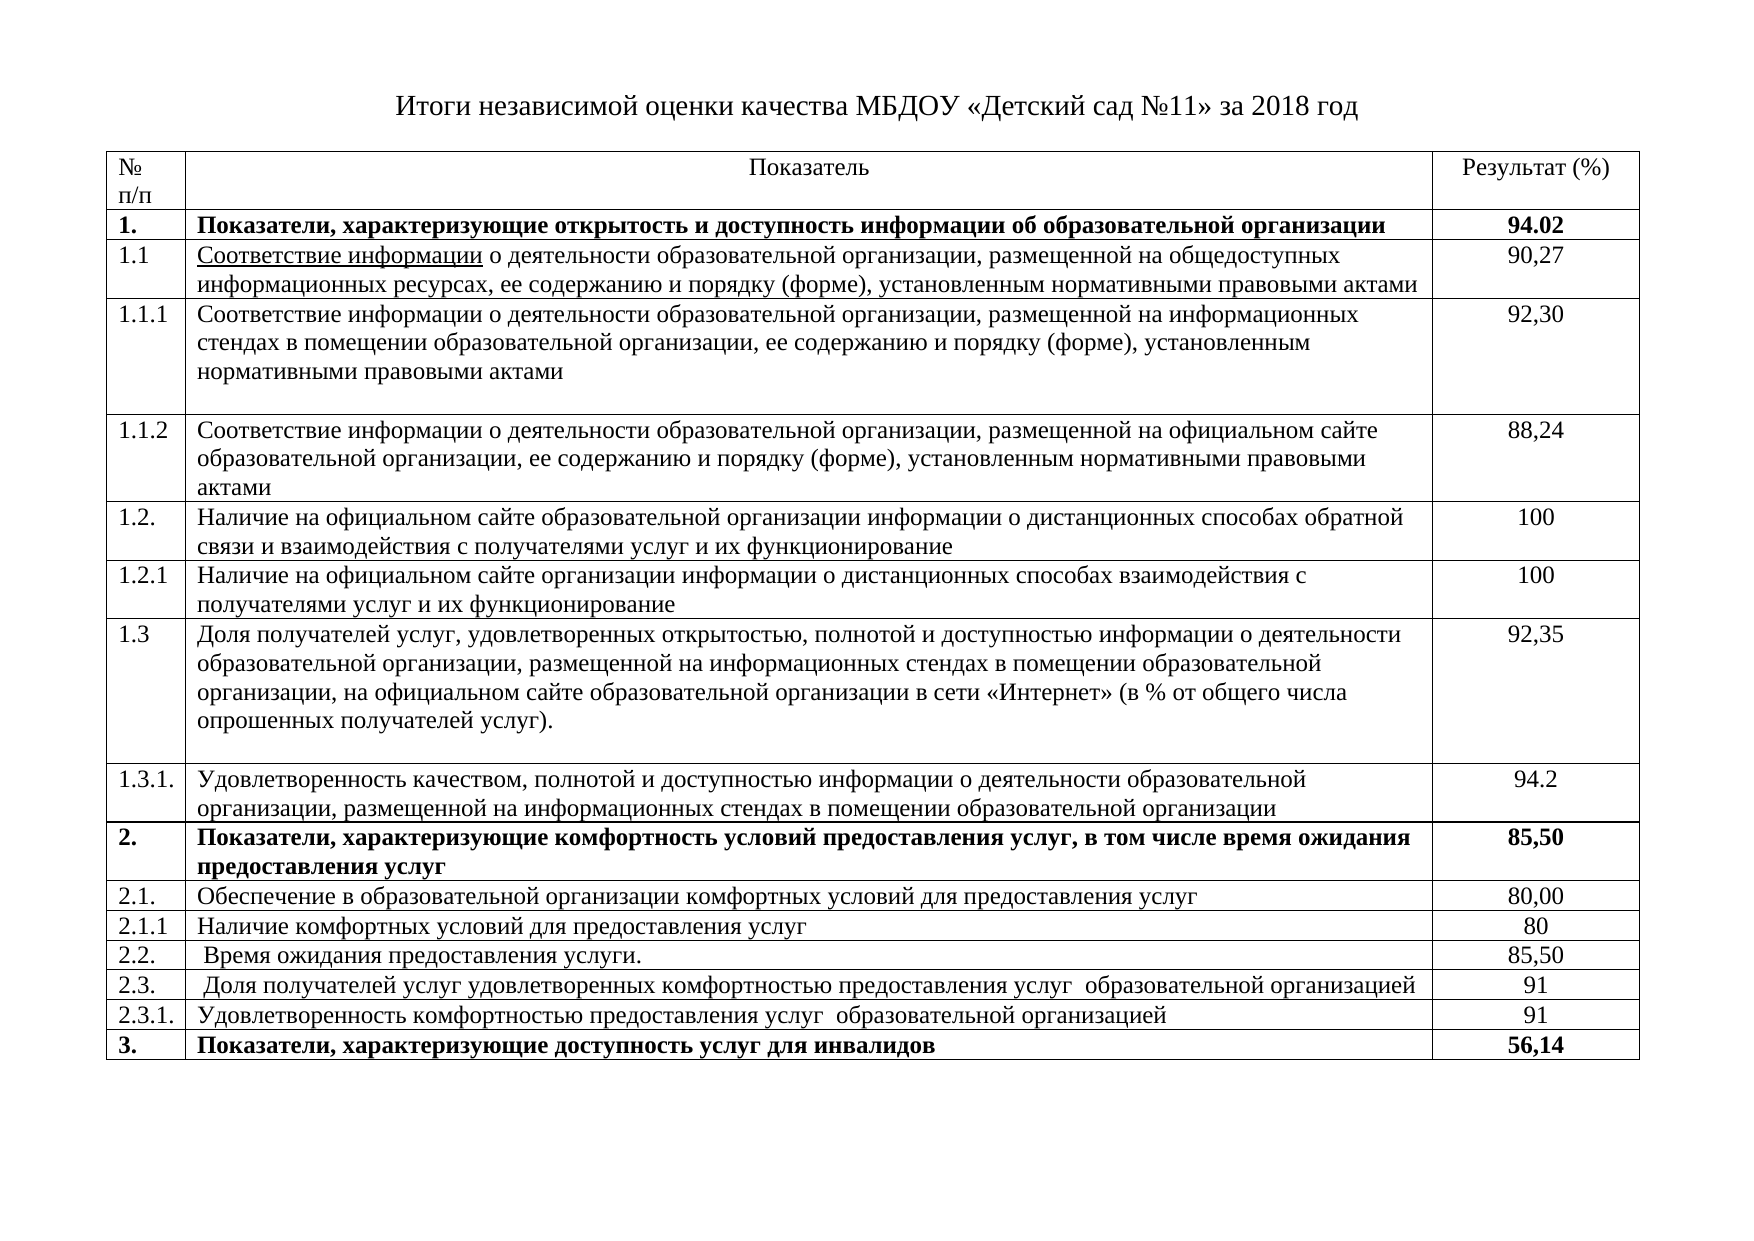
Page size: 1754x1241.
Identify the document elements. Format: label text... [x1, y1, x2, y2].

table_cell Соответствие информации о деятельности образовательной организации, размещенной на официальном сайте образовательной организации, ее содержанию и порядку (форме), установленным нормативными правовыми актами [186, 415, 1432, 501]
table_cell Соответствие информации о деятельности образовательной организации, размещенной на общедоступных информационных ресурсах, ее содержанию и порядку (форме), установленным нормативными правовыми актами [186, 240, 1432, 298]
table_cell 2.3. [107, 970, 185, 999]
table_cell Обеспечение в образовательной организации комфортных условий для предоставления услуг [186, 881, 1432, 910]
table_cell 1. [107, 210, 185, 239]
table_cell 92,30 [1433, 299, 1639, 414]
table_cell 94.02 [1433, 210, 1639, 239]
table_cell 2.1.1 [107, 911, 185, 939]
table_cell 2.3.1. [107, 1000, 185, 1029]
table_cell Соответствие информации о деятельности образовательной организации, размещенной на информационных стендах в помещении образовательной организации, ее содержанию и порядку (форме), установленным нормативными правовыми актами [186, 299, 1432, 414]
table_cell 91 [1433, 970, 1639, 999]
table_cell 100 [1433, 502, 1639, 559]
table_cell Показатели, характеризующие комфортность условий предоставления услуг, в том числе время ожидания предоставления услуг [186, 823, 1432, 880]
table_cell Наличие комфортных условий для предоставления услуг [186, 911, 1432, 939]
table_cell 1.2.1 [107, 561, 185, 618]
table_cell 2.1. [107, 881, 185, 910]
table_cell 1.3.1. [107, 764, 185, 821]
table_header Показатель [186, 152, 1432, 209]
table_cell 85,50 [1433, 941, 1639, 969]
table_cell 2.2. [107, 941, 185, 969]
table_cell 56,14 [1433, 1030, 1639, 1059]
table_cell Удовлетворенность комфортностью предоставления услуг образовательной организацией [186, 1000, 1432, 1029]
table_cell Наличие на официальном сайте организации информации о дистанционных способах взаимодействия с получателями услуг и их функционирование [186, 561, 1432, 618]
text Итоги независимой оценки качества МБДОУ «Детский сад №11» за 2018 год [118, 88, 1636, 122]
table_cell Показатели, характеризующие открытость и доступность информации об образовательной организации [186, 210, 1432, 239]
table_cell Показатели, характеризующие доступность услуг для инвалидов [186, 1030, 1432, 1059]
table_cell 100 [1433, 561, 1639, 618]
table_cell 85,50 [1433, 823, 1639, 880]
table_cell 2. [107, 823, 185, 880]
table_cell 3. [107, 1030, 185, 1059]
table_cell Время ожидания предоставления услуги. [186, 941, 1432, 969]
table_cell 1.1.1 [107, 299, 185, 414]
table_cell 94.2 [1433, 764, 1639, 821]
table_cell 1.1 [107, 240, 185, 298]
table_header № п/п [107, 152, 185, 209]
table_header Результат (%) [1433, 152, 1639, 209]
table_cell 1.3 [107, 619, 185, 763]
table_cell Удовлетворенность качеством, полнотой и доступностью информации о деятельности образовательной организации, размещенной на информационных стендах в помещении образовательной организации [186, 764, 1432, 821]
table_cell 80 [1433, 911, 1639, 939]
table_cell 1.2. [107, 502, 185, 559]
table_cell Наличие на официальном сайте образовательной организации информации о дистанционных способах обратной связи и взаимодействия с получателями услуг и их функционирование [186, 502, 1432, 559]
table_cell 88,24 [1433, 415, 1639, 501]
table_cell 91 [1433, 1000, 1639, 1029]
table_cell Доля получателей услуг удовлетворенных комфортностью предоставления услуг образовательной организацией [186, 970, 1432, 999]
table_cell 80,00 [1433, 881, 1639, 910]
table_cell 92,35 [1433, 619, 1639, 763]
table_cell 90,27 [1433, 240, 1639, 298]
table_cell Доля получателей услуг, удовлетворенных открытостью, полнотой и доступностью информации о деятельности образовательной организации, размещенной на информационных стендах в помещении образовательной организации, на официальном сайте образовательной организации в сети «Интернет» (в % от общего числа опрошенных получателей услуг). [186, 619, 1432, 763]
table_cell 1.1.2 [107, 415, 185, 501]
